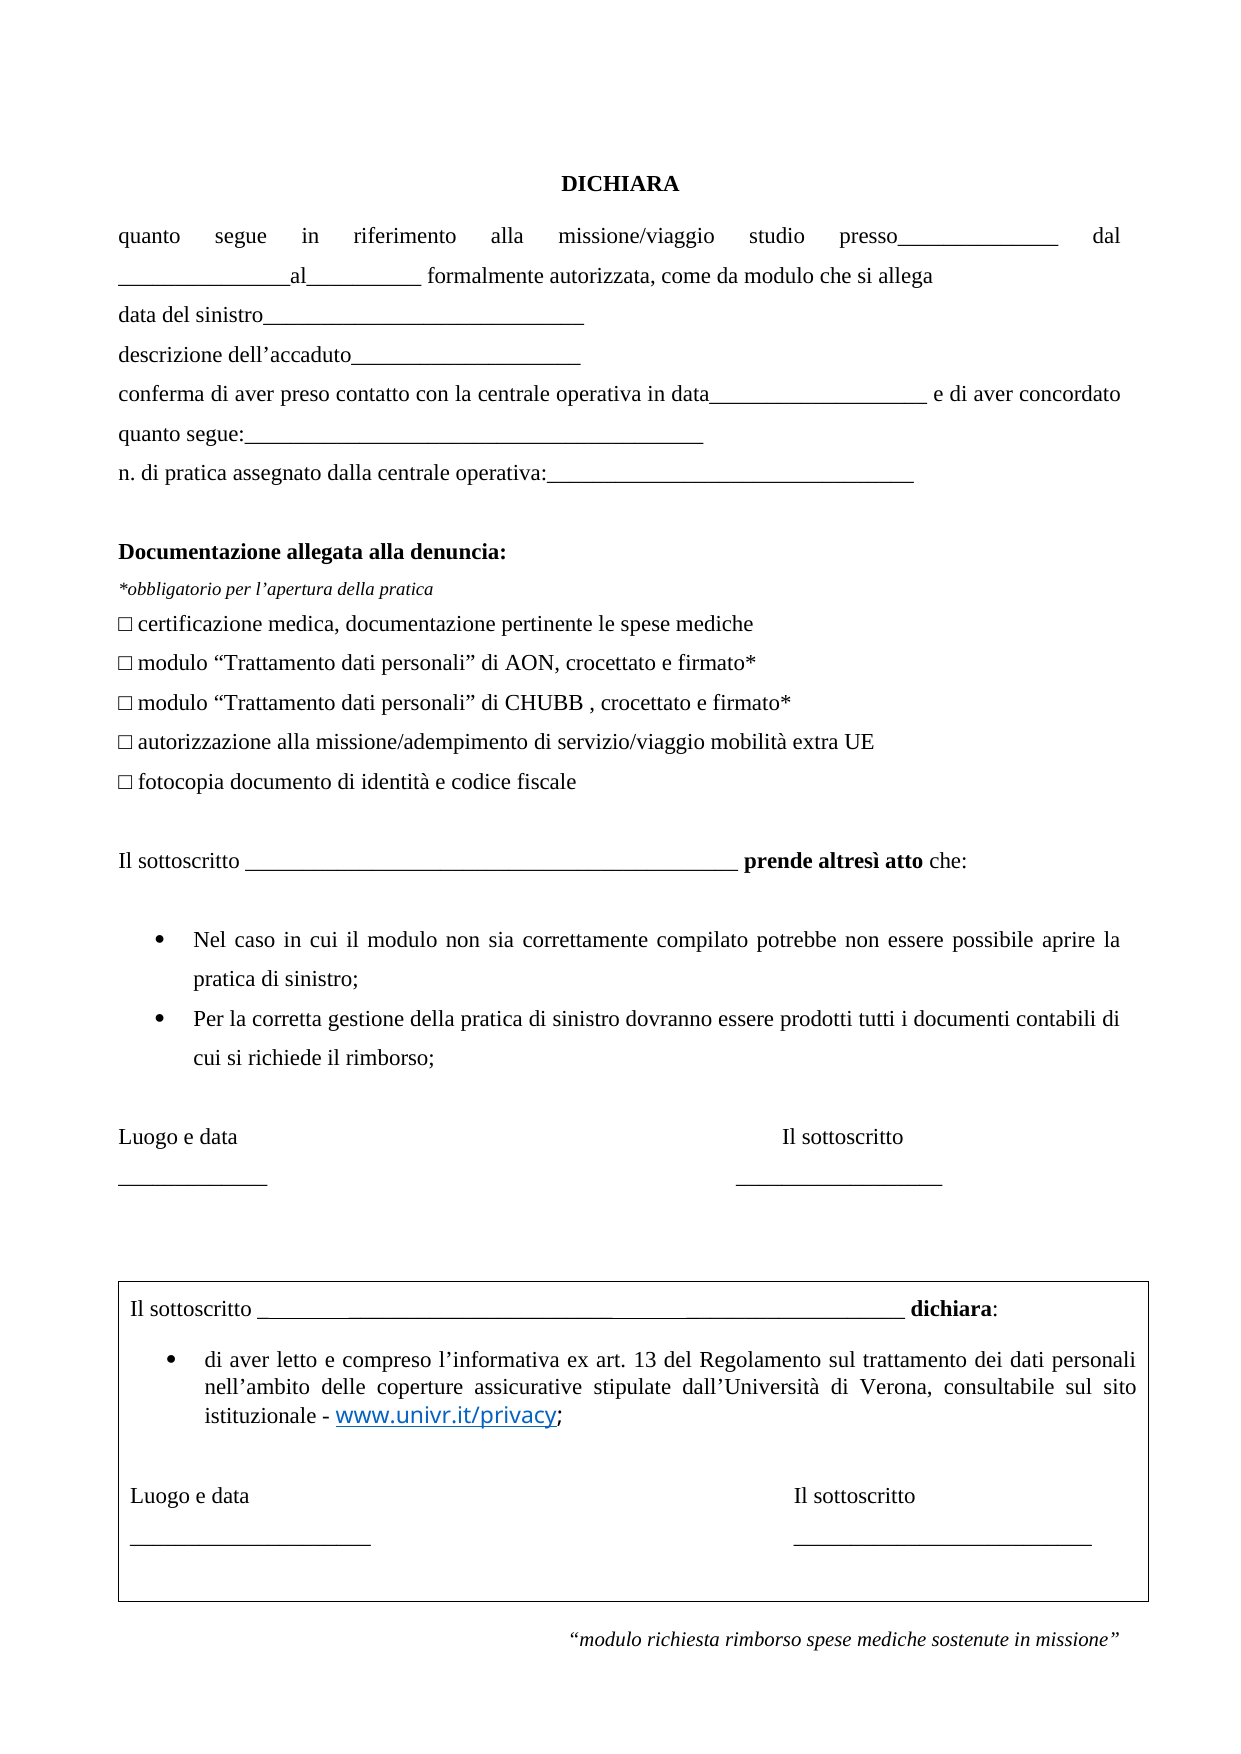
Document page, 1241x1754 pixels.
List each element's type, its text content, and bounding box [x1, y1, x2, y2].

list Nel caso in cui il modulo non sia correttamente compilato potrebbe non essere possibile aprire la pratica di sinistro; [156, 926, 1122, 991]
text Il sottoscritto ___________________________________________ prende altresì atto che: [118, 847, 1122, 873]
text □ certificazione medica, documentazione pertinente le spese mediche [118, 610, 1122, 636]
text *obbligatorio per l’apertura della pratica [118, 577, 1122, 599]
text n. di pratica assegnato dalla centrale operativa:________________________________ [118, 459, 1122, 485]
list Per la corretta gestione della pratica di sinistro dovranno essere prodotti tutti i documenti contabili di cui si richiede il rimborso; [156, 1004, 1122, 1070]
table_header Il sottoscritto _ _______________________ ___________________ dichiara: di aver letto e compreso l’informativa ex art. 13 del Regolamento sul trattamento dei dati personali nell’ambito delle coperture assicurative stipulate dall’Università di Verona, consultabile sul sito istituzionale - www.univr.it/privacy; Luogo e data Il sottoscritto _____________________ __________________________ [119, 1282, 1148, 1601]
text DICHIARA [118, 170, 1122, 197]
text data del sinistro____________________________ [118, 301, 1122, 327]
text □ fotocopia documento di identità e codice fiscale [118, 768, 1122, 794]
text Documentazione allegata alla denuncia: [118, 538, 1122, 564]
text quanto segue in riferimento alla missione/viaggio studio presso______________ dal _______________al__________ formalmente autorizzata, come da modulo che si allega [118, 222, 1122, 288]
text _____________ __________________ [118, 1162, 1122, 1189]
text Luogo e data Il sottoscritto [118, 1123, 1122, 1149]
text □ modulo “Trattamento dati personali” di CHUBB , crocettato e firmato* [118, 689, 1122, 715]
text descrizione dell’accaduto____________________ [118, 341, 1122, 367]
text □ autorizzazione alla missione/adempimento di servizio/viaggio mobilità extra UE [118, 728, 1122, 754]
text conferma di aver preso contatto con la centrale operativa in data___________________ e di aver concordato quanto segue:________________________________________ [118, 380, 1122, 446]
text □ modulo “Trattamento dati personali” di AON, crocettato e firmato* [118, 649, 1122, 676]
